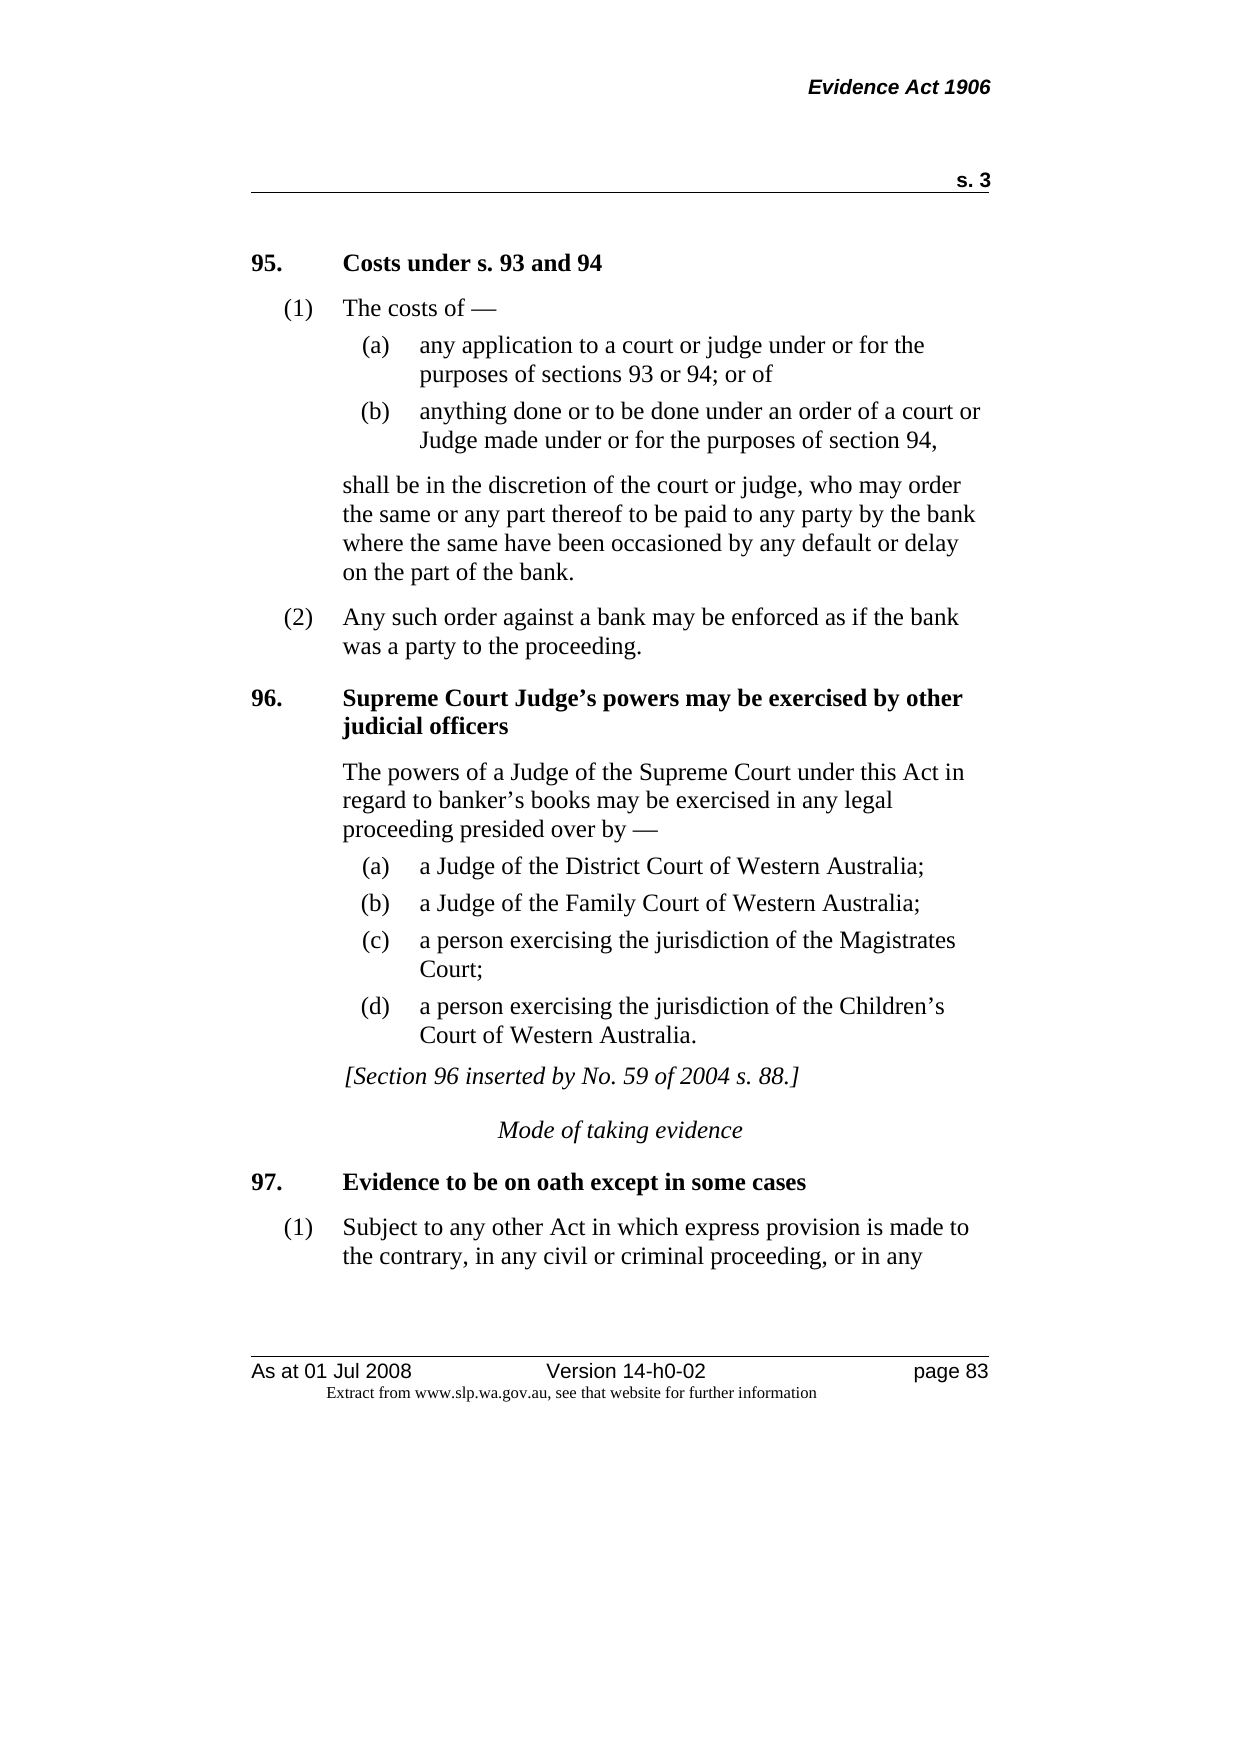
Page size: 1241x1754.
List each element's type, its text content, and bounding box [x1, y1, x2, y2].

subtitle 96. Supreme Court Judge’s powers may be exercised by other judicial officers [251, 683, 989, 740]
subtitle 97. Evidence to be on oath except in some cases [251, 1167, 989, 1196]
text (d) a person exercising the jurisdiction of the Children’s Court of Western Australia. [251, 991, 989, 1049]
subtitle 95. Costs under s. 93 and 94 [251, 248, 989, 277]
text (b) anything done or to be done under an order of a court or Judge made under or for the purposes of section 94, [251, 396, 989, 454]
text shall be in the discretion of the court or judge, who may order the same or any part thereof to be paid to any party by the bank where the same have been occasioned by any default or delay on the part of the bank. [251, 471, 989, 586]
text (c) a person exercising the jurisdiction of the Magistrates Court; [251, 926, 989, 983]
text (b) a Judge of the Family Court of Western Australia; [251, 888, 989, 917]
text (a) any application to a court or judge under or for the purposes of sections 93 or 94; or of [251, 331, 989, 388]
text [251, 1212, 989, 1270]
text (a) a Judge of the District Court of Western Australia; [251, 851, 989, 880]
subtitle Mode of taking evidence [251, 1115, 989, 1144]
text The powers of a Judge of the Supreme Court under this Act in regard to banker’s books may be exercised in any legal proceeding presided over by — [251, 757, 989, 843]
text (2) Any such order against a bank may be enforced as if the bank was a party to the proceeding. [251, 602, 989, 660]
text (1) The costs of — [251, 293, 989, 322]
text [Section 96 inserted by No. 59 of 2004 s. 88.] [251, 1061, 989, 1090]
